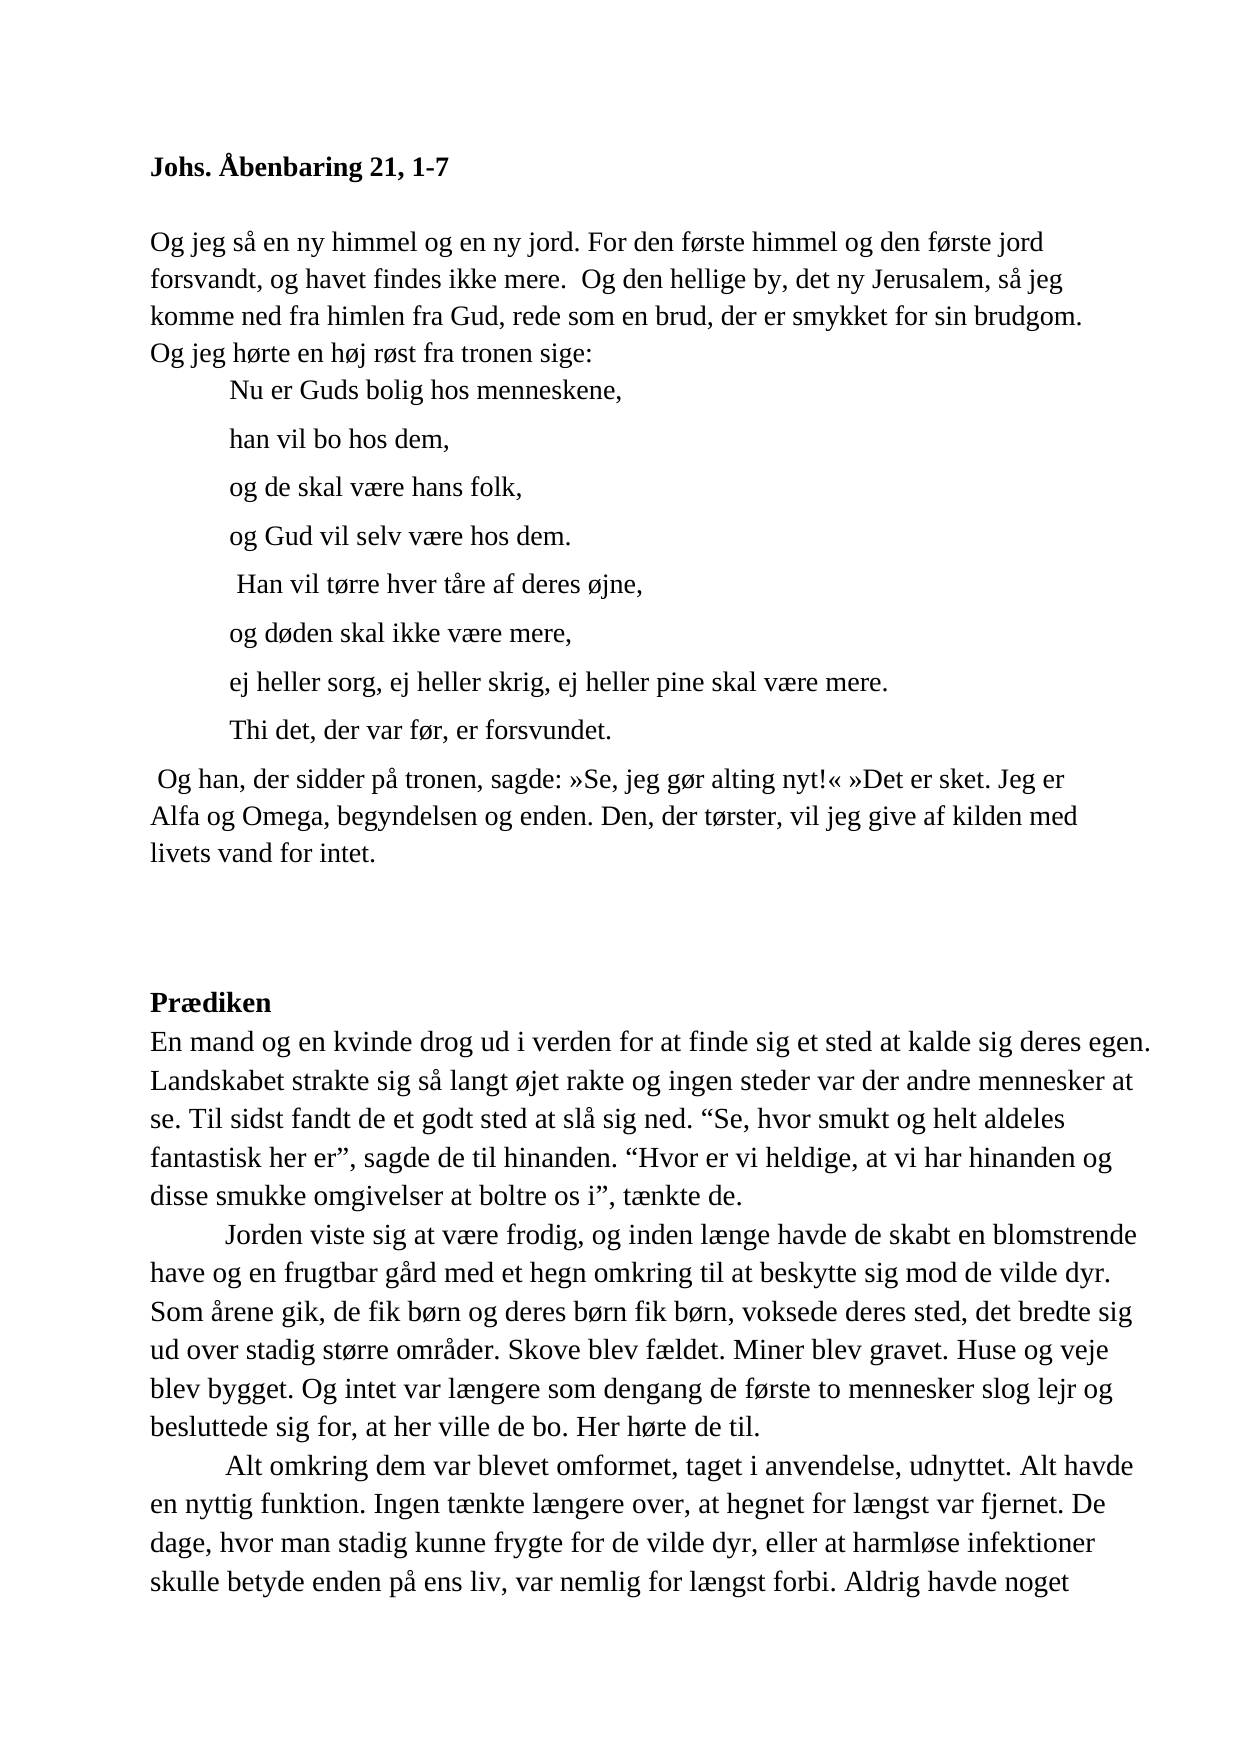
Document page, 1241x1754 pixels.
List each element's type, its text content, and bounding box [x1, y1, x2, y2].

text og Gud vil selv være hos dem. [229, 519, 1090, 551]
text Nu er Guds bolig hos menneskene, [229, 373, 1090, 406]
text Jorden viste sig at være frodig, og inden længe havde de skabt en blomstrende have og en frugtbar gård med et hegn omkring til at beskytte sig mod de vilde dyr. Som årene gik, de fik børn og deres børn fik børn, voksede deres sted, det bredte sig ud over stadig større områder. Skove blev fældet. Miner blev gravet. Huse og veje blev bygget. Og intet var længere som dengang de første to mennesker slog lejr og besluttede sig for, at her ville de bo. Her hørte de til. [150, 1217, 1154, 1443]
text Johs. Åbenbaring 21, 1-7 [150, 150, 1090, 182]
text Prædiken [150, 986, 1154, 1019]
text han vil bo hos dem, [229, 422, 1090, 454]
text En mand og en kvinde drog ud i verden for at finde sig et sted at kalde sig deres egen. Landskabet strakte sig så langt øjet rakte og ingen steder var der andre mennesker at se. Til sidst fandt de et godt sted at slå sig ned. “Se, hvor smukt og helt aldeles fantastisk her er”, sagde de til hinanden. “Hvor er vi heldige, at vi har hinanden og disse smukke omgivelser at boltre os i”, tænkte de. [150, 1024, 1154, 1212]
text og de skal være hans folk, [229, 471, 1090, 503]
text Og jeg så en ny himmel og en ny jord. For den første himmel og den første jord forsvandt, og havet findes ikke mere. Og den hellige by, det ny Jerusalem, så jeg komme ned fra himlen fra Gud, rede som en brud, der er smykket for sin brudgom. Og jeg hørte en høj røst fra tronen sige: [150, 225, 1090, 369]
text og døden skal ikke være mere, [229, 616, 1090, 648]
text Og han, der sidder på tronen, sagde: »Se, jeg gør alting nyt!« »Det er sket. Jeg er Alfa og Omega, begyndelsen og enden. Den, der tørster, vil jeg give af kilden med livets vand for intet. [150, 762, 1090, 868]
text Thi det, der var før, er forsvundet. [229, 713, 1090, 746]
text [150, 1448, 1154, 1597]
text Han vil tørre hver tåre af deres øjne, [229, 568, 1090, 600]
text ej heller sorg, ej heller skrig, ej heller pine skal være mere. [229, 665, 1090, 697]
